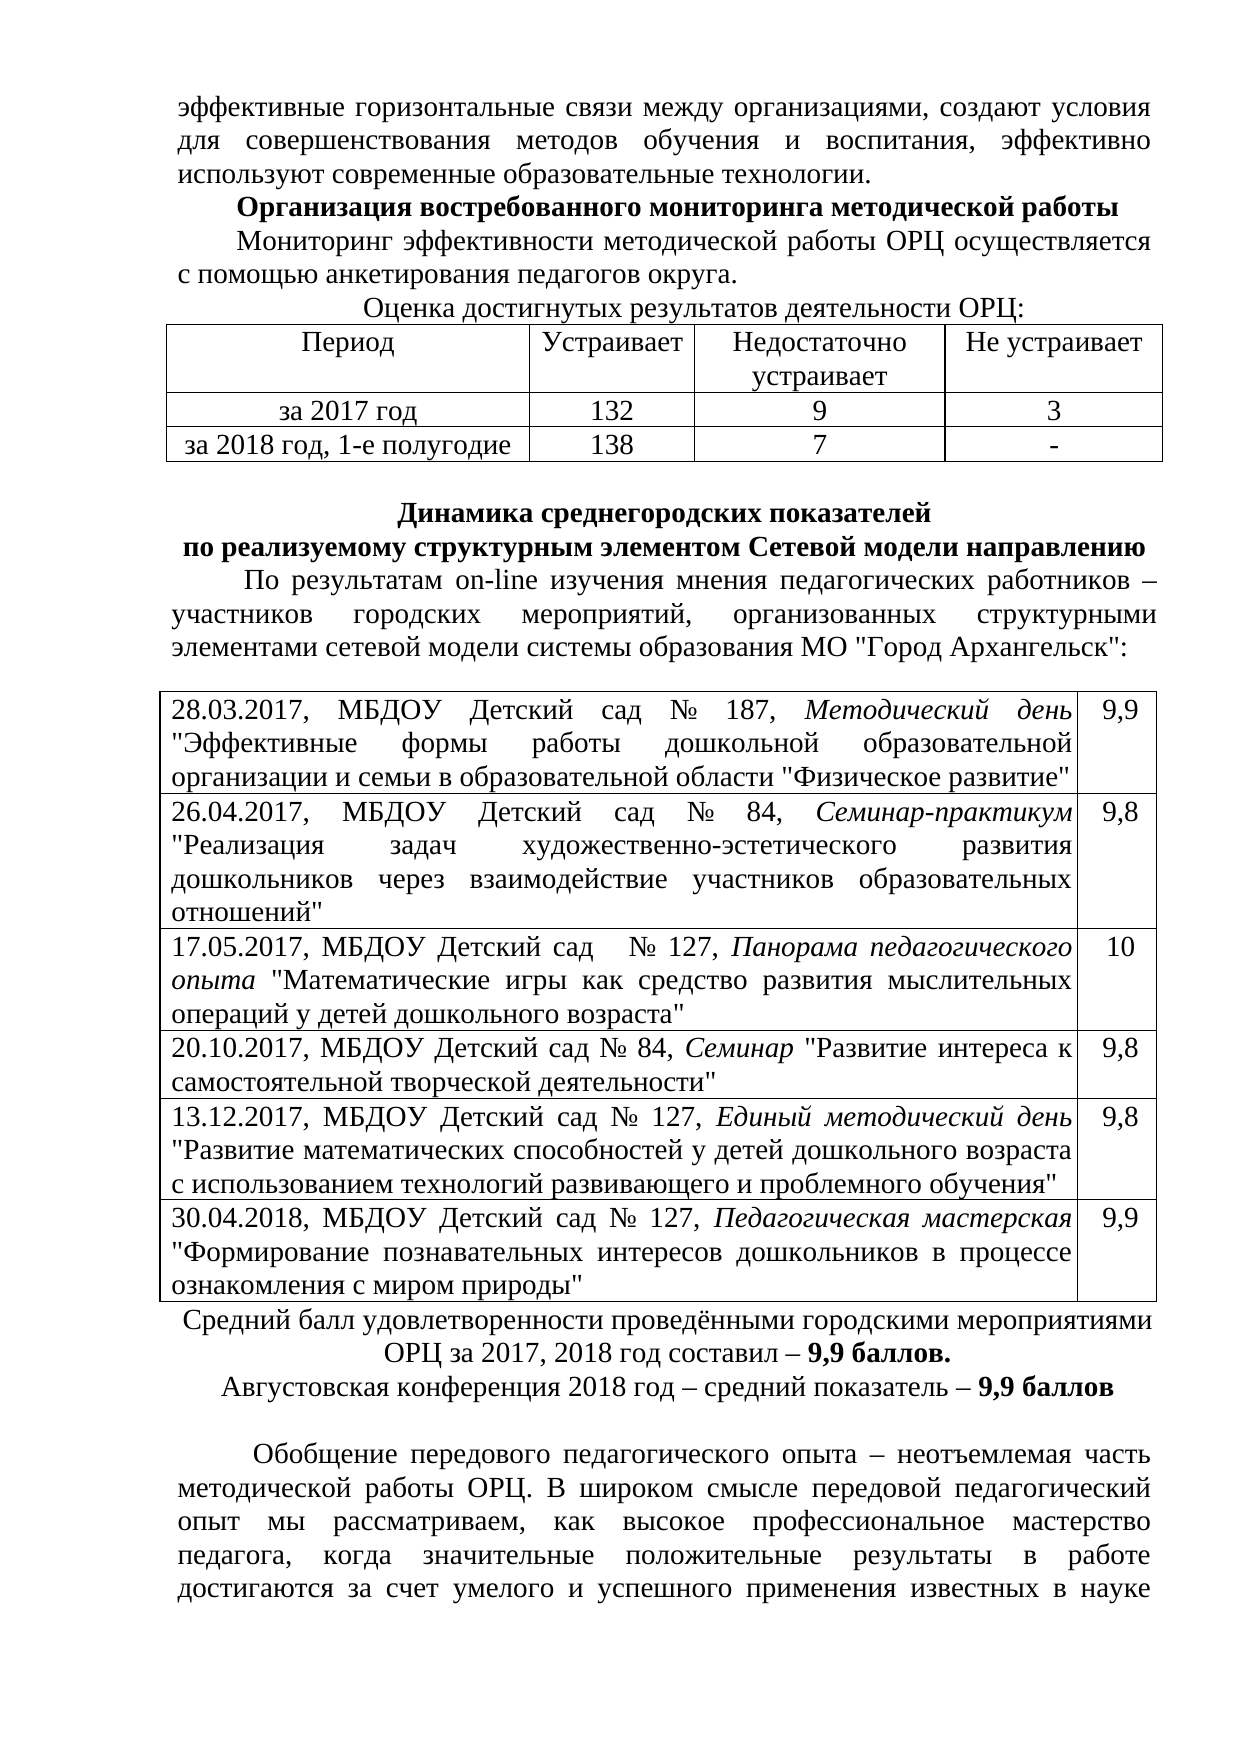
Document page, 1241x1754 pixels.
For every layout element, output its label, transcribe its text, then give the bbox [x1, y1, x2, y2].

table_cell 20.10.2017, МБДОУ Детский сад № 84, Семинар "Развитие интереса к самостоятельной творческой деятельности" [161, 1031, 1077, 1098]
table_cell 9,8 [1078, 794, 1156, 928]
text Организация востребованного мониторинга методической работы [177, 189, 1152, 223]
text Августовская конференция 2018 год – средний показатель – 9,9 баллов [177, 1369, 1157, 1403]
table_header Недостаточно устраивает [695, 325, 944, 392]
table_cell 17.05.2017, МБДОУ Детский сад № 127, Панорама педагогического опыта "Математические игры как средство развития мыслительных операций у детей дошкольного возраста" [161, 929, 1077, 1029]
table_cell 30.04.2018, МБДОУ Детский сад № 127, Педагогическая мастерская "Формирование познавательных интересов дошкольников в процессе ознакомления с миром природы" [161, 1200, 1077, 1301]
table_cell 9,8 [1078, 1099, 1156, 1199]
text Оценка достигнутых результатов деятельности ОРЦ: [177, 290, 1152, 323]
table_cell - [946, 427, 1162, 461]
table_cell за 2017 год [167, 393, 529, 426]
table_header Не устраивает [946, 325, 1162, 392]
table_cell 3 [946, 393, 1162, 426]
table_cell 9,8 [1078, 1031, 1156, 1098]
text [177, 89, 1152, 189]
table_header 9,9 [1078, 692, 1156, 793]
table_cell 26.04.2017, МБДОУ Детский сад № 84, Семинар-практикум "Реализация задач художественно-эстетического развития дошкольников через взаимодействие участников образовательных отношений" [161, 794, 1077, 928]
table_cell 9 [695, 393, 944, 426]
table_cell 138 [530, 427, 694, 461]
text Мониторинг эффективности методической работы ОРЦ осуществляется с помощью анкетирования педагогов округа. [177, 223, 1152, 290]
text Динамика среднегородских показателей по реализуемому структурным элементом Сетевой модели направлению [177, 495, 1152, 562]
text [177, 1436, 1152, 1604]
text Средний балл удовлетворенности проведёнными городскими мероприятиями ОРЦ за 2017, 2018 год составил – 9,9 баллов. [177, 1302, 1157, 1369]
table_header 28.03.2017, МБДОУ Детский сад № 187, Методический день "Эффективные формы работы дошкольной образовательной организации и семьи в образовательной области "Физическое развитие" [161, 692, 1077, 793]
text По результатам on-line изучения мнения педагогических работников – участников городских мероприятий, организованных структурными элементами сетевой модели системы образования МО "Город Архангельск": [171, 562, 1157, 663]
table_cell 10 [1078, 929, 1156, 1029]
table_cell 13.12.2017, МБДОУ Детский сад № 127, Единый методический день "Развитие математических способностей у детей дошкольного возраста с использованием технологий развивающего и проблемного обучения" [161, 1099, 1077, 1199]
table_cell 9,9 [1078, 1200, 1156, 1301]
table_cell за 2018 год, 1-е полугодие [167, 427, 529, 461]
table_cell 7 [695, 427, 944, 461]
table_header Период [167, 325, 529, 392]
table_cell 132 [530, 393, 694, 426]
table_header Устраивает [530, 325, 694, 392]
